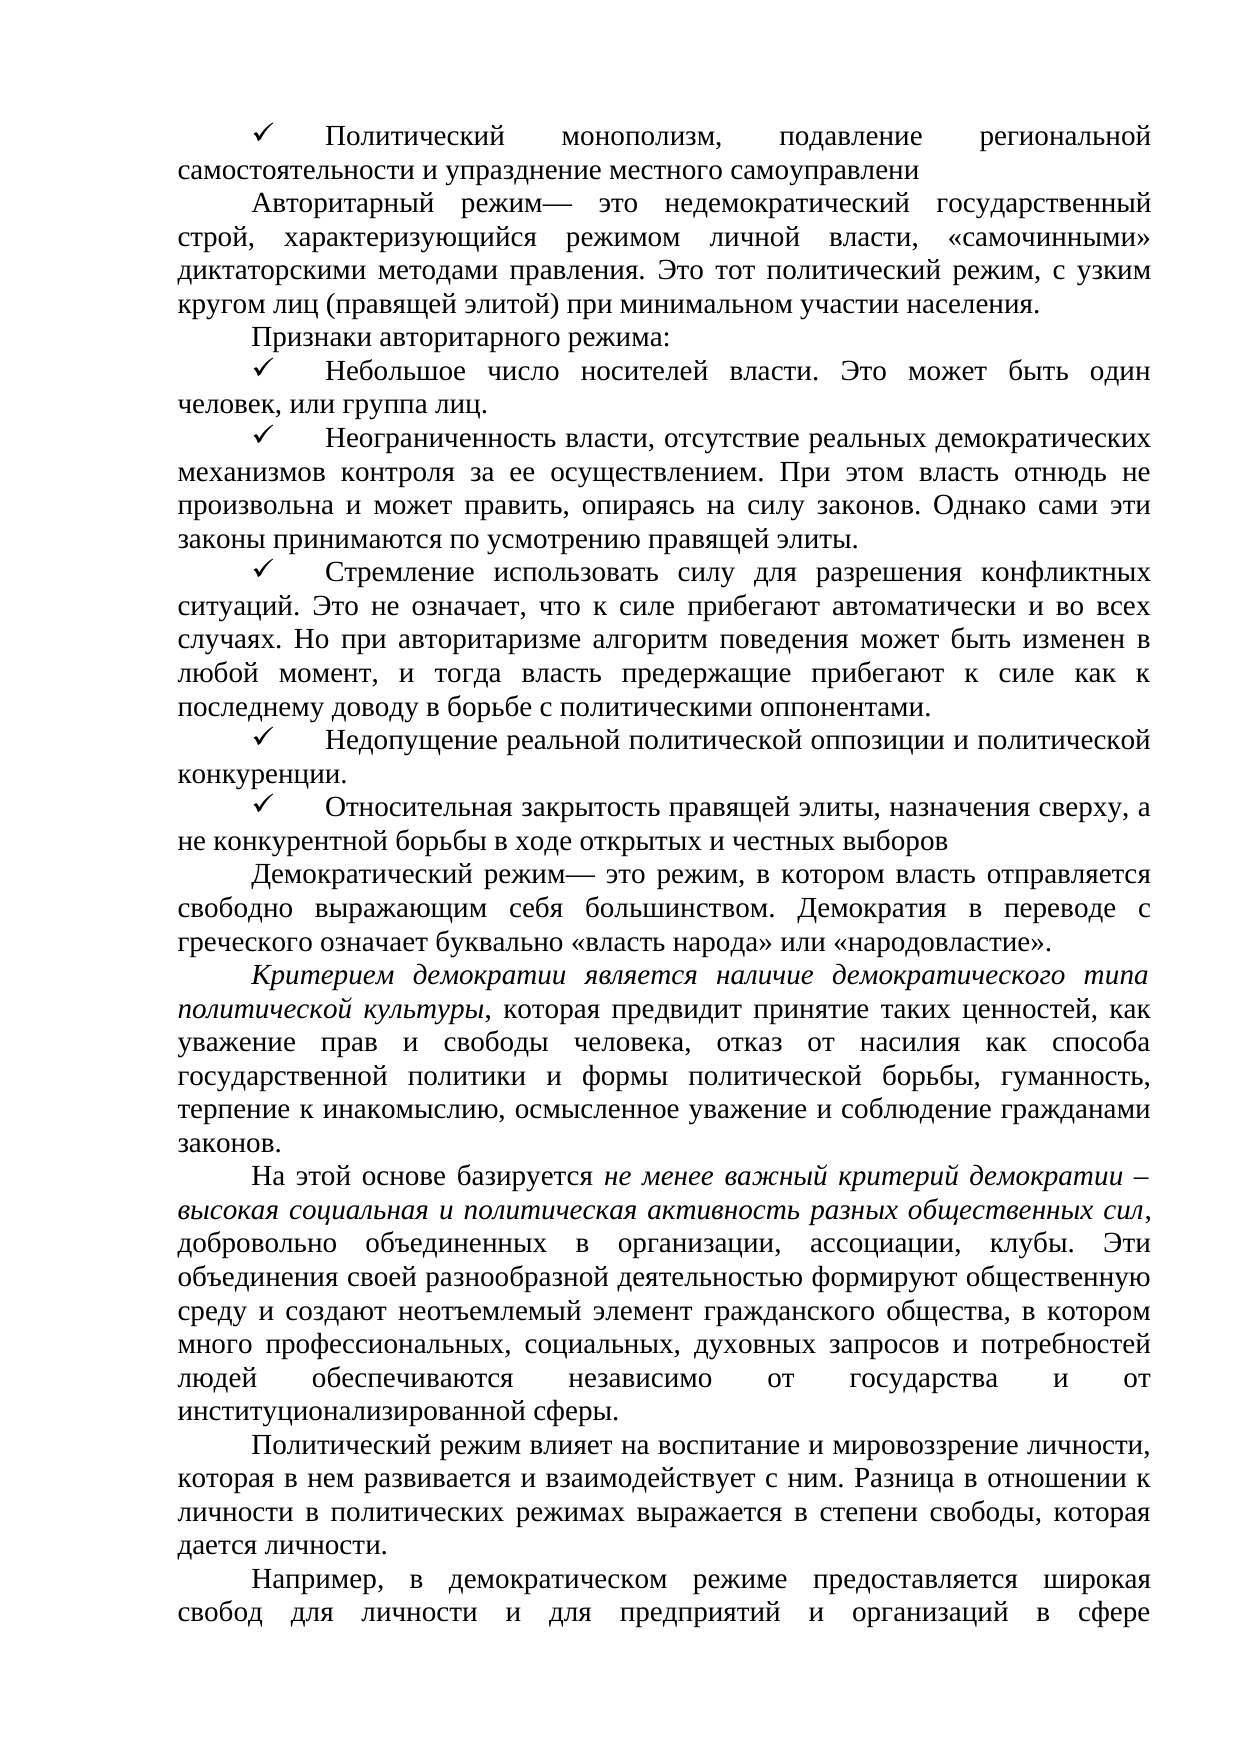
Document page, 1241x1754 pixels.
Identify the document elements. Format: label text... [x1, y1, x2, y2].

list Стремление использовать силу для разрешения конфликтных ситуаций. Это не означает, что к силе прибегают автоматически и во всех случаях. Но при авторитаризме алгоритм поведения может быть изменен в любой момент, и тогда власть предержащие прибегают к силе как к последнему доводу в борьбе с политическими оппонентами. [177, 554, 1152, 722]
list Политический монополизм, подавление региональной самостоятельности и упразднение местного самоуправлени [177, 118, 1152, 185]
list Относительная закрытость правящей элиты, назначения сверху, а не конкурентной борьбы в ходе открытых и честных выборов [177, 789, 1152, 857]
text Политический режим влияет на воспитание и мировоззрение личности, которая в нем развивается и взаимодействует с ним. Разница в отношении к личности в политических режимах выражается в степени свободы, которая дается личности. [177, 1427, 1152, 1561]
list Недопущение реальной политической оппозиции и политической конкуренции. [177, 722, 1152, 789]
list Неограниченность власти, отсутствие реальных демократических механизмов контроля за ее осуществлением. При этом власть отнюдь не произвольна и может править, опираясь на силу законов. Однако сами эти законы принимаются по усмотрению правящей элиты. [177, 420, 1152, 554]
text Демократический режим— это режим, в котором власть отправляется свободно выражающим себя большинством. Демократия в переводе с греческого означает буквально «власть народа» или «народовластие». [177, 857, 1152, 957]
list Небольшое число носителей власти. Это может быть один человек, или группа лиц. [177, 353, 1152, 420]
text Признаки авторитарного режима: [177, 319, 1152, 353]
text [177, 1561, 1152, 1628]
text Критерием демократии является наличие демократического типа политической культуры, которая предвидит принятие таких ценностей, как уважение прав и свободы человека, отказ от насилия как способа государственной политики и формы политической борьбы, гуманность, терпение к инакомыслию, осмысленное уважение и соблюдение гражданами законов. [177, 957, 1152, 1158]
text Авторитарный режим— это недемократический государственный строй, характеризующийся режимом личной власти, «самочинными» диктаторскими методами правления. Это тот политический режим, с узким кругом лиц (правящей элитой) при минимальном участии населения. [177, 185, 1152, 319]
text На этой основе базируется не менее важный критерий демократии – высокая социальная и политическая активность разных общественных сил, добровольно объединенных в организации, ассоциации, клубы. Эти объединения своей разнообразной деятельностью формируют общественную среду и создают неотъемлемый элемент гражданского общества, в котором много профессиональных, социальных, духовных запросов и потребностей людей обеспечиваются независимо от государства и от институционализированной сферы. [177, 1158, 1152, 1427]
